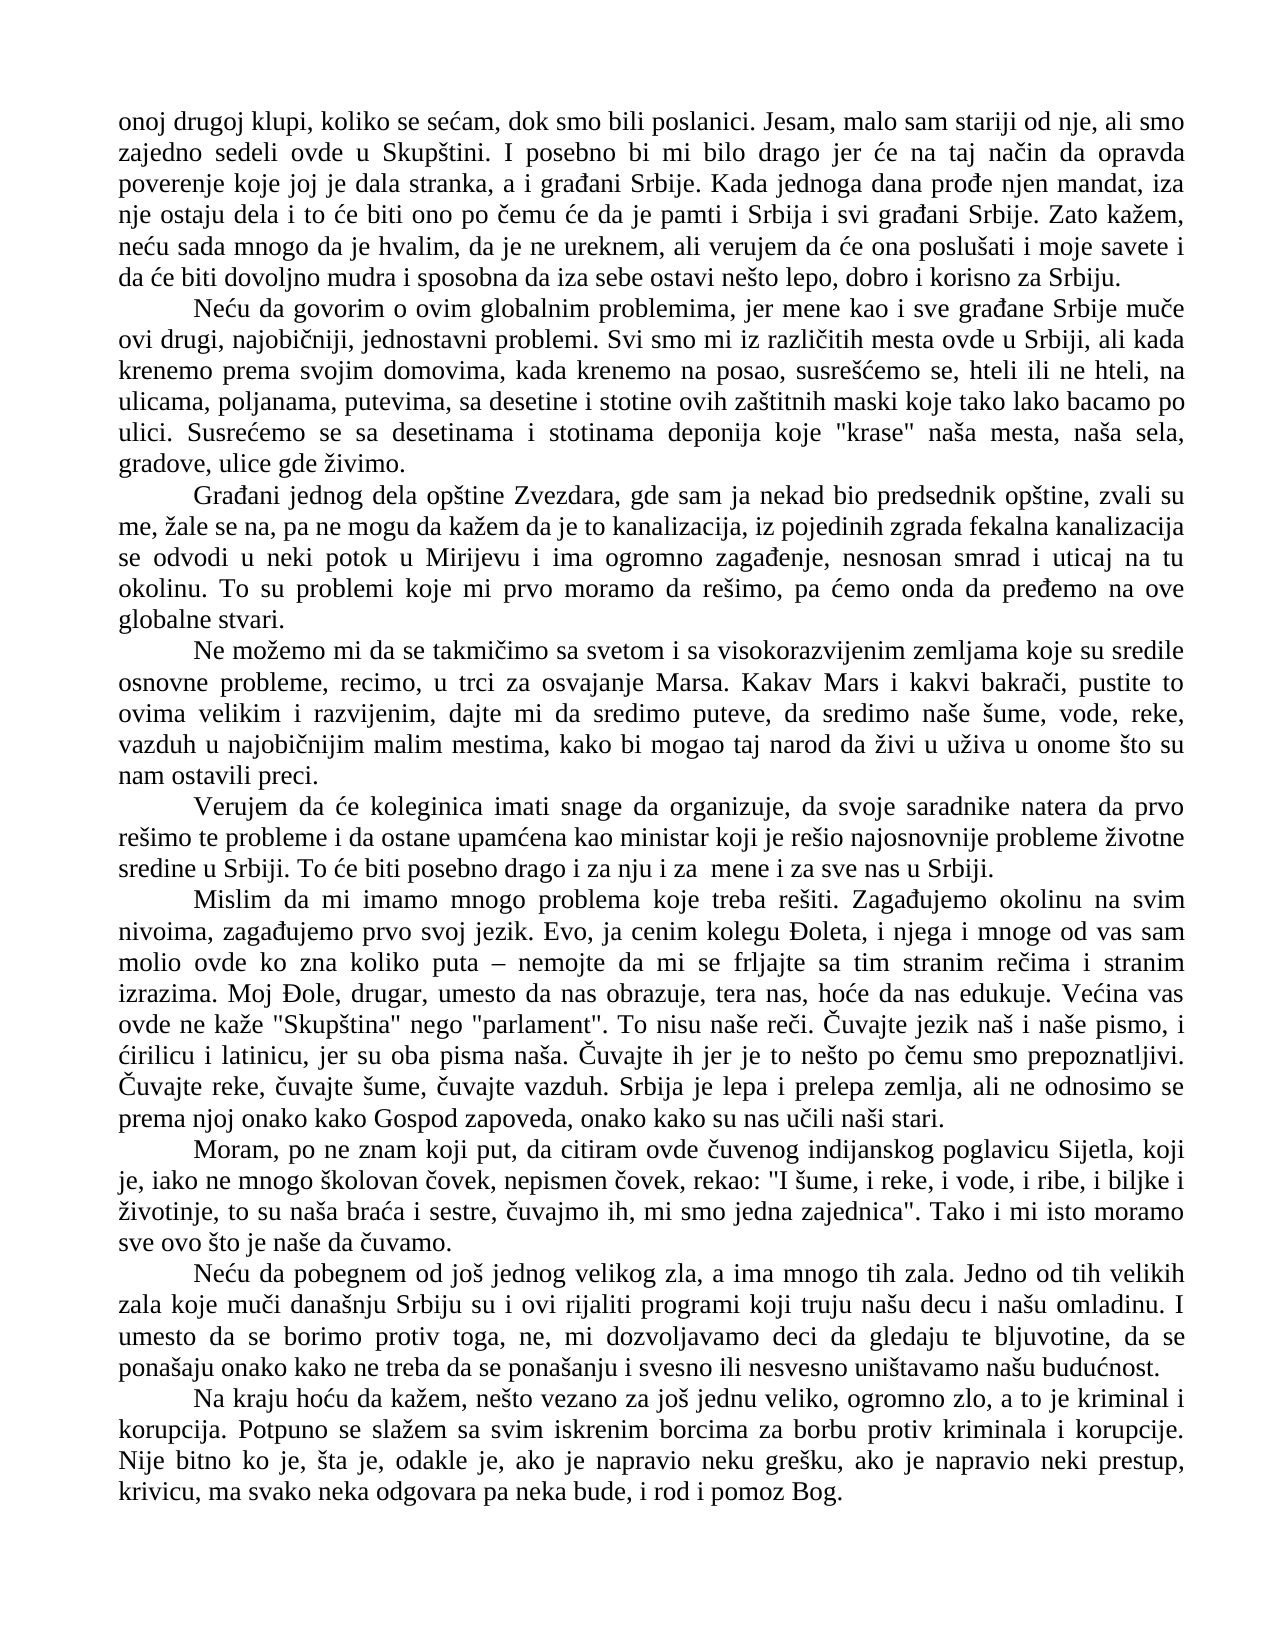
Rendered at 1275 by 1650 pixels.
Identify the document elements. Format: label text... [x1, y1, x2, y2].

text Mislim da mi imamo mnogo problema koje treba rešiti. Zagađujemo okolinu na svim nivoima, zagađujemo prvo svoj jezik. Evo, ja cenim kolegu Đoleta, i njega i mnoge od vas sam molio ovde ko zna koliko puta – nemojte da mi se frljajte sa tim stranim rečima i stranim izrazima. Moj Đole, drugar, umesto da nas obrazuje, tera nas, hoće da nas edukuje. Većina vas ovde ne kaže "Skupština" nego "parlament". To nisu naše reči. Čuvajte jezik naš i naše pismo, i ćirilicu i latinicu, jer su oba pisma naša. Čuvajte ih jer je to nešto po čemu smo prepoznatljivi. Čuvajte reke, čuvajte šume, čuvajte vazduh. Srbija je lepa i prelepa zemlja, ali ne odnosimo se prema njoj onako kako Gospod zapoveda, onako kako su nas učili naši stari. [118, 884, 1186, 1133]
text Moram, po ne znam koji put, da citiram ovde čuvenog indijanskog poglavicu Sijetla, koji je, iako ne mnogo školovan čovek, nepismen čovek, rekao: "I šume, i reke, i vode, i ribe, i biljke i životinje, to su naša braća i sestre, čuvajmo ih, mi smo jedna zajednica". Tako i mi isto moramo sve ovo što je naše da čuvamo. [118, 1133, 1186, 1257]
text Neću da pobegnem od još jednog velikog zla, a ima mnogo tih zala. Jedno od tih velikih zala koje muči današnju Srbiju su i ovi rijaliti programi koji truju našu decu i našu omladinu. I umesto da se borimo protiv toga, ne, mi dozvoljavamo deci da gledaju te bljuvotine, da se ponašaju onako kako ne treba da se ponašanju i svesno ili nesvesno uništavamo našu budućnost. [118, 1257, 1186, 1382]
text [118, 105, 1186, 292]
text Neću da govorim o ovim globalnim problemima, jer mene kao i sve građane Srbije muče ovi drugi, najobičniji, jednostavni problemi. Svi smo mi iz različitih mesta ovde u Srbiji, ali kada krenemo prema svojim domovima, kada krenemo na posao, susrešćemo se, hteli ili ne hteli, na ulicama, poljanama, putevima, sa desetine i stotine ovih zaštitnih maski koje tako lako bacamo po ulici. Susrećemo se sa desetinama i stotinama deponija koje "krase" naša mesta, naša sela, gradove, ulice gde živimo. [118, 292, 1186, 479]
text Verujem da će koleginica imati snage da organizuje, da svoje saradnike natera da prvo rešimo te probleme i da ostane upamćena kao ministar koji je rešio najosnovnije probleme životne sredine u Srbiji. To će biti posebno drago i za nju i za mene i za sve nas u Srbiji. [118, 790, 1186, 884]
text Ne možemo mi da se takmičimo sa svetom i sa visokorazvijenim zemljama koje su sredile osnovne probleme, recimo, u trci za osvajanje Marsa. Kakav Mars i kakvi bakrači, pustite to ovima velikim i razvijenim, dajte mi da sredimo puteve, da sredimo naše šume, vode, reke, vazduh u najobičnijim malim mestima, kako bi mogao taj narod da živi u uživa u onome što su nam ostavili preci. [118, 634, 1186, 790]
text Građani jednog dela opštine Zvezdara, gde sam ja nekad bio predsednik opštine, zvali su me, žale se na, pa ne mogu da kažem da je to kanalizacija, iz pojedinih zgrada fekalna kanalizacija se odvodi u neki potok u Mirijevu i ima ogromno zagađenje, nesnosan smrad i uticaj na tu okolinu. To su problemi koje mi prvo moramo da rešimo, pa ćemo onda da pređemo na ove globalne stvari. [118, 479, 1186, 634]
text Na kraju hoću da kažem, nešto vezano za još jednu veliko, ogromno zlo, a to je kriminal i korupcija. Potpuno se slažem sa svim iskrenim borcima za borbu protiv kriminala i korupcije. Nije bitno ko je, šta je, odakle je, ako je napravio neku grešku, ako je napravio neki prestup, krivicu, ma svako neka odgovara pa neka bude, i rod i pomoz Bog. [118, 1382, 1186, 1507]
